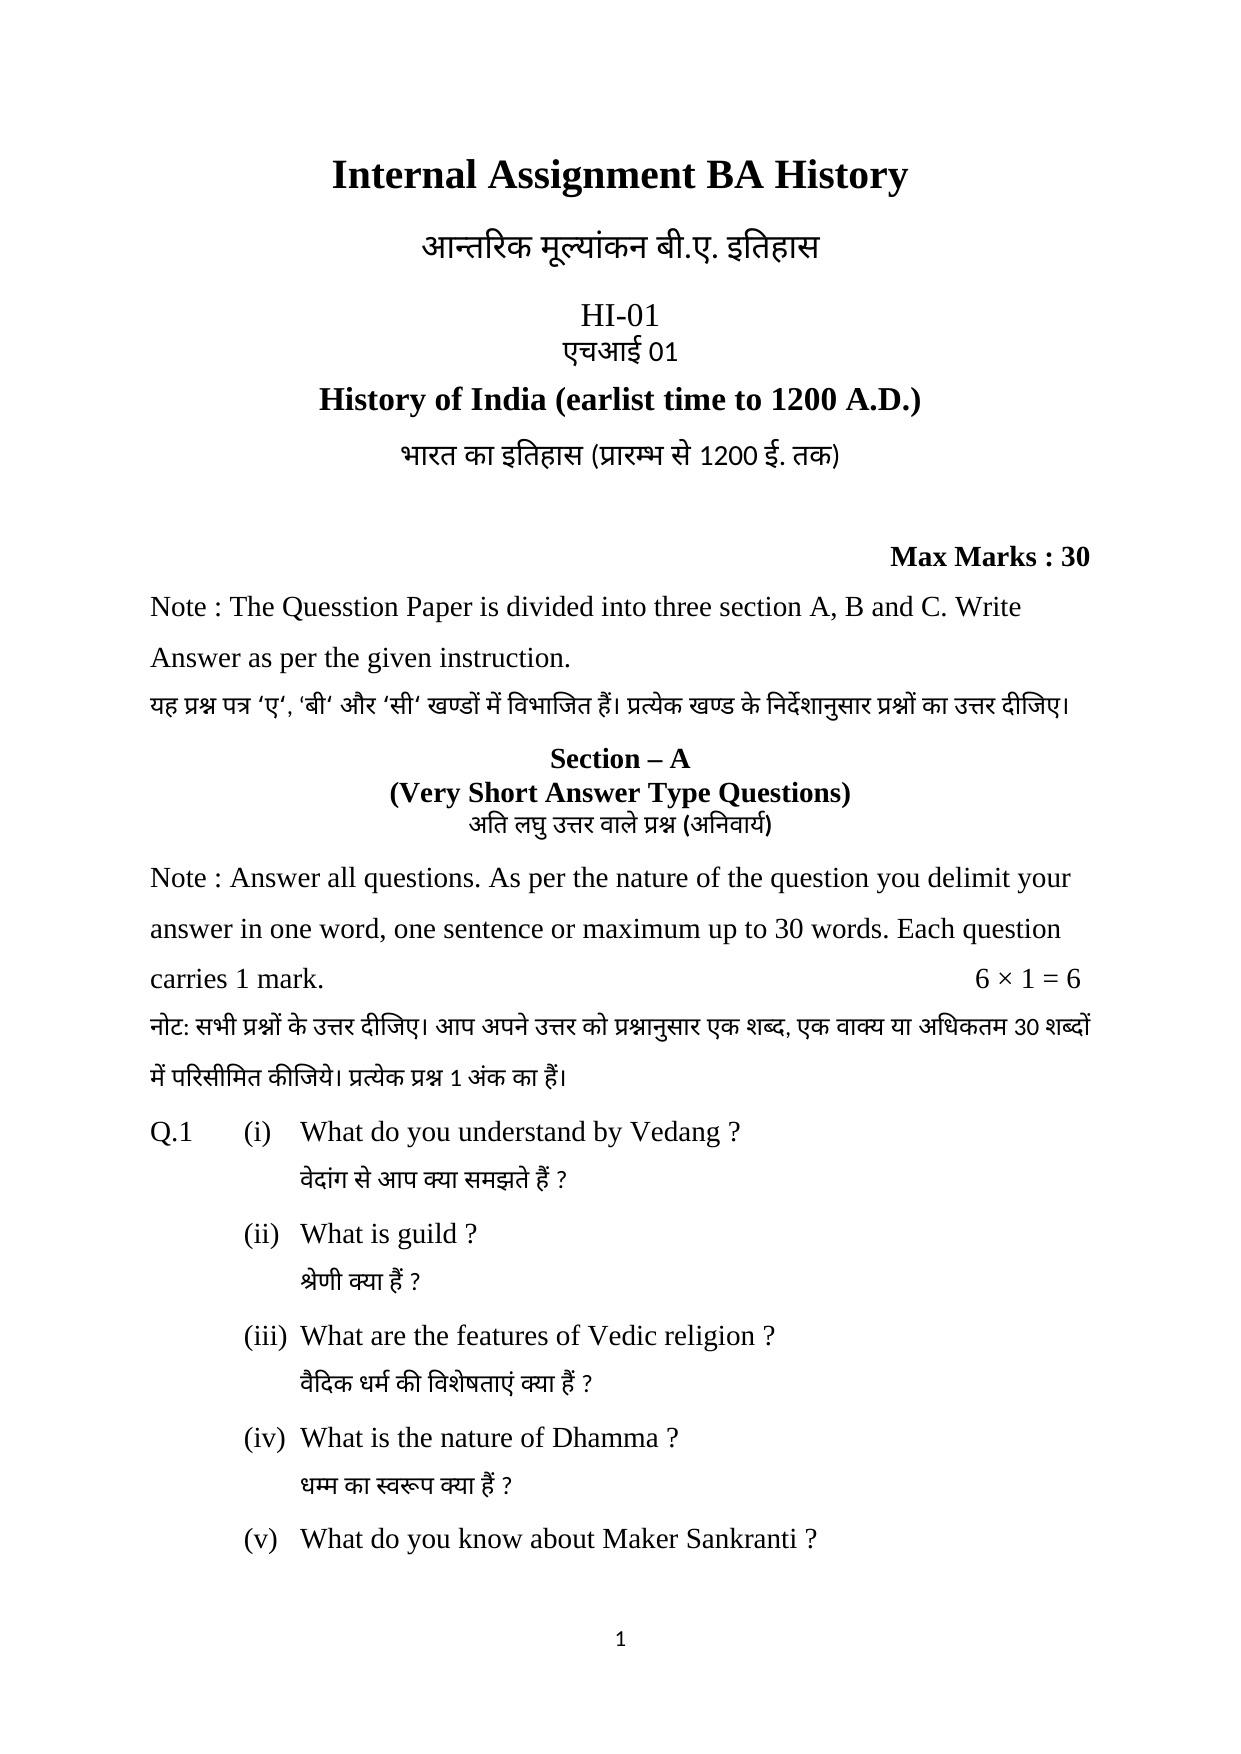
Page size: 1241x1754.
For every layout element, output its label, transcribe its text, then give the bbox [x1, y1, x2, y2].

text (iv) What is the nature of Dhamma ? [150, 1420, 1090, 1453]
text एचआई 01 [150, 333, 1090, 373]
text Q.1 (i) What do you understand by Vedang ? [150, 1114, 1090, 1147]
text Max Marks : 30 [150, 539, 1090, 573]
text नोट: सभी प्रश्नों के उत्तर दीजिए। आप अपने उत्तर को प्रश्नानुसार एक शब्द, एक वाक्य या अधिकतम 30 शब्दों में परिसीमित कीजिये। प्रत्येक प्रश्न 1 अंक का हैं। [150, 1011, 1090, 1097]
text यह प्रश्न पत्र ‘ए‘, ‘बी‘ और ‘सी‘ खण्डों में विभाजित हैं। प्रत्येक खण्ड के निर्देशानुसार प्रश्नों का उत्तर दीजिए। [150, 690, 1090, 724]
text धम्म का स्वरूप क्या हैं ? [150, 1470, 1090, 1504]
text Section – A [150, 742, 1090, 775]
text Note : The Quesstion Paper is divided into three section A, B and C. Write Answer as per the given instruction. [150, 589, 1090, 673]
text (Very Short Answer Type Questions) [150, 775, 1090, 809]
text अति लघु उत्तर वाले प्रश्न (अनिवार्य) [150, 809, 1090, 843]
text History of India (earlist time to 1200 A.D.) [150, 379, 1090, 418]
text (ii) What is guild ? [150, 1216, 1090, 1249]
text (iii) What are the features of Vedic religion ? [150, 1318, 1090, 1351]
text Internal Assignment BA History [150, 150, 1090, 198]
text HI-01 [150, 295, 1090, 333]
text वेदांग से आप क्या समझते हैं ? [150, 1164, 1090, 1198]
text भारत का इतिहास (प्रारम्भ से 1200 ई. तक) [150, 437, 1090, 477]
text Note : Answer all questions. As per the nature of the question you delimit your answer in one word, one sentence or maximum up to 30 words. Each question carries 1 mark. 6 × 1 = 6 [150, 860, 1090, 994]
text श्रेणी क्या हैं ? [150, 1266, 1090, 1301]
text आन्तरिक मूल्यांकन बी.ए. इतिहास [150, 226, 1090, 272]
text (v) What do you know about Maker Sankranti ? [150, 1522, 1090, 1555]
text वैदिक धर्म की विशेषताएं क्या हैं ? [150, 1368, 1090, 1402]
